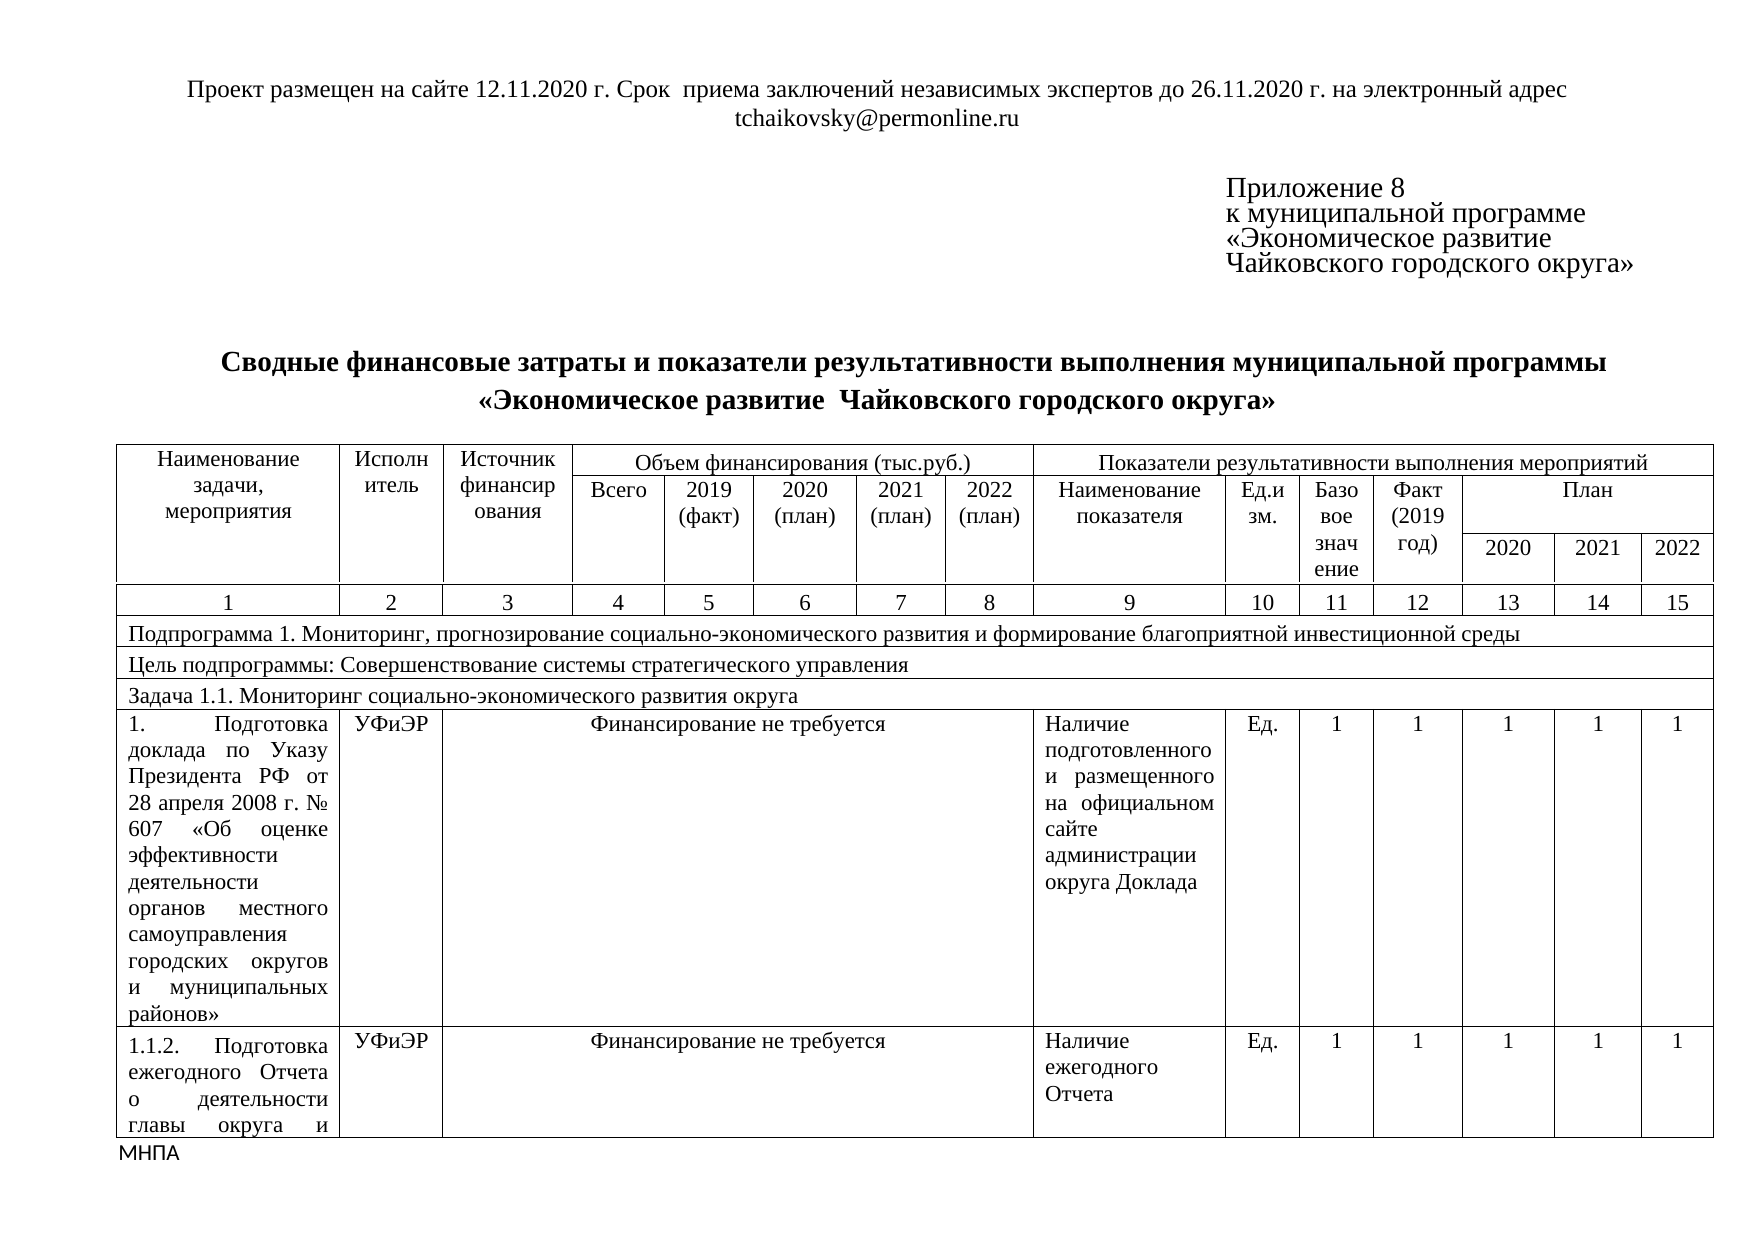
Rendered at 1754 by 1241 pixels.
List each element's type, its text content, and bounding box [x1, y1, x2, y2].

text к муниципальной программе [118, 202, 1636, 227]
table_cell 1 [1374, 1027, 1462, 1137]
table_cell 1 [1463, 1027, 1554, 1137]
table_cell 1 [1555, 710, 1641, 1026]
table_cell Финансирование не требуется [443, 710, 1033, 1026]
table_cell Задача 1.1. Мониторинг социально-экономического развития округа [117, 679, 1713, 709]
table_cell Наличие ежегодного Отчета [1034, 1027, 1225, 1137]
table_header 4 [573, 585, 664, 615]
table_header 10 [1226, 585, 1299, 615]
table_cell 1 [1642, 710, 1713, 1026]
table_cell Базовое значение [1300, 476, 1373, 582]
table_cell План [1463, 476, 1713, 533]
table_cell 2021 [1555, 534, 1641, 582]
table_header Исполнитель [340, 445, 443, 582]
text Чайковского городского округа» [118, 252, 1636, 277]
table_cell Финансирование не требуется [443, 1027, 1033, 1137]
table_cell 2021 (план) [857, 476, 945, 582]
table_cell 2019 (факт) [665, 476, 753, 582]
table_header 13 [1463, 585, 1554, 615]
table_header Объем финансирования (тыс.руб.) [573, 445, 1033, 475]
table_cell УФиЭР [340, 710, 442, 1026]
table_header 1 [117, 585, 339, 615]
table_header Наименование задачи, мероприятия [117, 445, 339, 582]
table_cell Факт (2019 год) [1374, 476, 1462, 582]
table_cell 2022 [1642, 534, 1713, 582]
table_cell 2020 (план) [754, 476, 856, 582]
table_header 6 [754, 585, 856, 615]
table_header 5 [665, 585, 753, 615]
table_header 12 [1374, 585, 1462, 615]
table_header 9 [1034, 585, 1225, 615]
table_cell 1 [1374, 710, 1462, 1026]
table_cell Ед. [1226, 710, 1299, 1026]
table_cell 1 [1642, 1027, 1713, 1137]
table_cell Наличие подготовленного и размещенного на официальном сайте администрации округа Доклада [1034, 710, 1225, 1026]
table_cell Наименование показателя [1034, 476, 1225, 582]
table_cell Подпрограмма 1. Мониторинг, прогнозирование социально-экономического развития и формирование благоприятной инвестиционной среды [117, 616, 1713, 646]
table_cell Ед.изм. [1226, 476, 1299, 582]
table_header Источник финансирования [444, 445, 572, 582]
table_cell Ед. [1226, 1027, 1299, 1137]
table_cell 1 [1300, 710, 1373, 1026]
table_header Показатели результативности выполнения мероприятий [1034, 445, 1713, 475]
table_cell 1. Подготовка доклада по Указу Президента РФ от 28 апреля 2008 г. № 607 «Об оценке эффективности деятельности органов местного самоуправления городских округов и муниципальных районов» [117, 710, 339, 1026]
text «Экономическое развитие [118, 227, 1636, 252]
text Приложение 8 [118, 177, 1636, 202]
table_header 2 [340, 585, 442, 615]
table_cell 2022 (план) [946, 476, 1033, 582]
table_cell 1 [1555, 1027, 1641, 1137]
table_header 8 [946, 585, 1033, 615]
table_header 15 [1642, 585, 1713, 615]
table_header 14 [1555, 585, 1641, 615]
table_cell 1 [1463, 710, 1554, 1026]
table_cell УФиЭР [340, 1027, 442, 1137]
table_cell Всего [573, 476, 664, 582]
table_header 7 [857, 585, 945, 615]
table_header 3 [443, 585, 572, 615]
table_header 11 [1300, 585, 1373, 615]
text Сводные финансовые затраты и показатели результативности выполнения муниципальной программы «Экономическое развитие Чайковского городского округа» [118, 344, 1636, 416]
table_cell 2020 [1463, 534, 1554, 582]
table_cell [117, 1027, 339, 1137]
table_cell Цель подпрограммы: Совершенствование системы стратегического управления [117, 647, 1713, 677]
table_cell 1 [1300, 1027, 1373, 1137]
